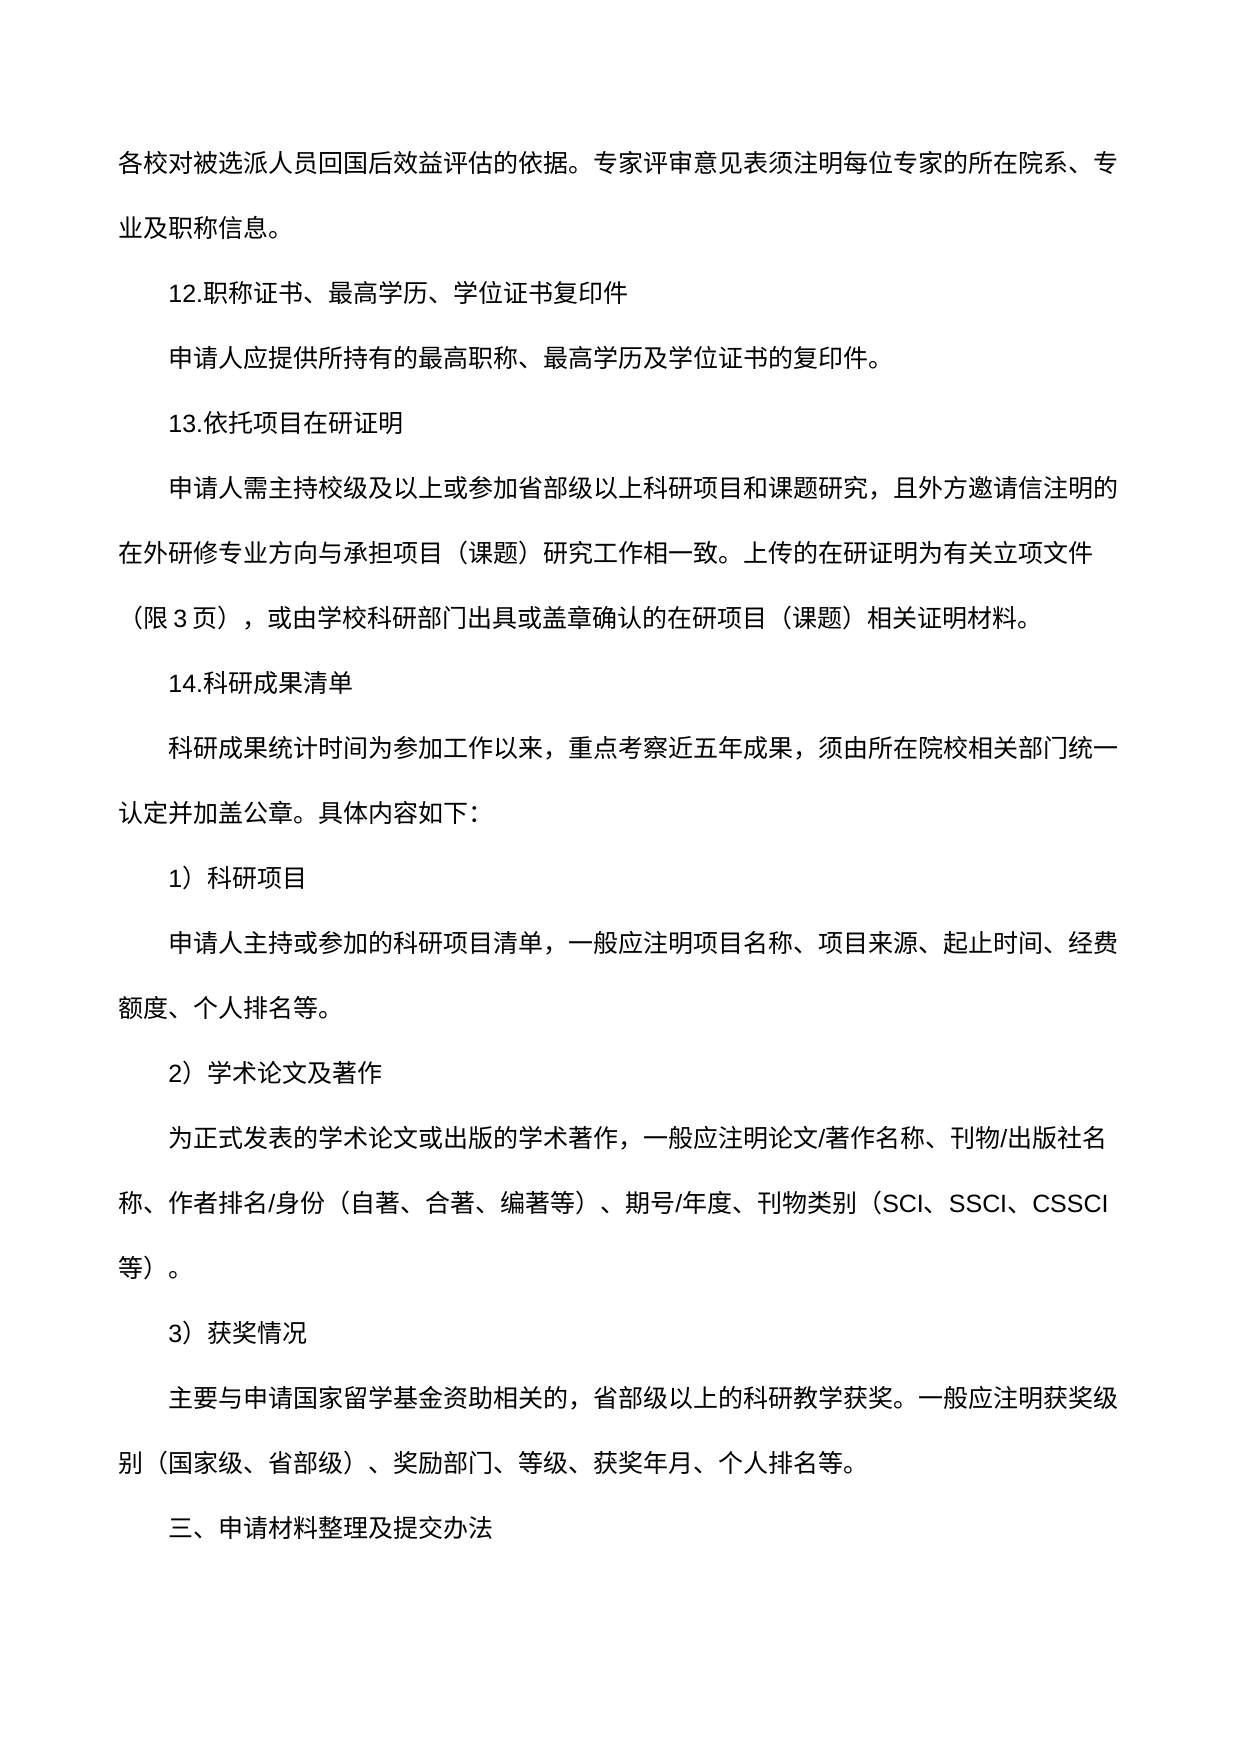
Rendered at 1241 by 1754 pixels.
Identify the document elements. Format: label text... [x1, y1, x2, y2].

text 3）获奖情况 [118, 1299, 1122, 1364]
text 为正式发表的学术论文或出版的学术著作，一般应注明论文/著作名称、刊物/出版社名称、作者排名/身份（自著、合著、编著等）、期号/年度、刊物类别（SCI、SSCI、CSSCI等）。 [118, 1104, 1122, 1299]
text 申请人需主持校级及以上或参加省部级以上科研项目和课题研究，且外方邀请信注明的在外研修专业方向与承担项目（课题）研究工作相一致。上传的在研证明为有关立项文件（限3页），或由学校科研部门出具或盖章确认的在研项目（课题）相关证明材料。 [118, 454, 1122, 649]
text 主要与申请国家留学基金资助相关的，省部级以上的科研教学获奖。一般应注明获奖级别（国家级、省部级）、奖励部门、等级、获奖年月、个人排名等。 [118, 1364, 1122, 1494]
text 13.依托项目在研证明 [118, 389, 1122, 454]
text 2）学术论文及著作 [118, 1039, 1122, 1104]
text 1）科研项目 [118, 844, 1122, 909]
text 三、申请材料整理及提交办法 [118, 1494, 1122, 1559]
text 申请人应提供所持有的最高职称、最高学历及学位证书的复印件。 [118, 324, 1122, 389]
text 科研成果统计时间为参加工作以来，重点考察近五年成果，须由所在院校相关部门统一认定并加盖公章。具体内容如下： [118, 714, 1122, 844]
text 申请人主持或参加的科研项目清单，一般应注明项目名称、项目来源、起止时间、经费额度、个人排名等。 [118, 909, 1122, 1039]
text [118, 129, 1122, 259]
text 14.科研成果清单 [118, 649, 1122, 714]
text 12.职称证书、最高学历、学位证书复印件 [118, 259, 1122, 324]
